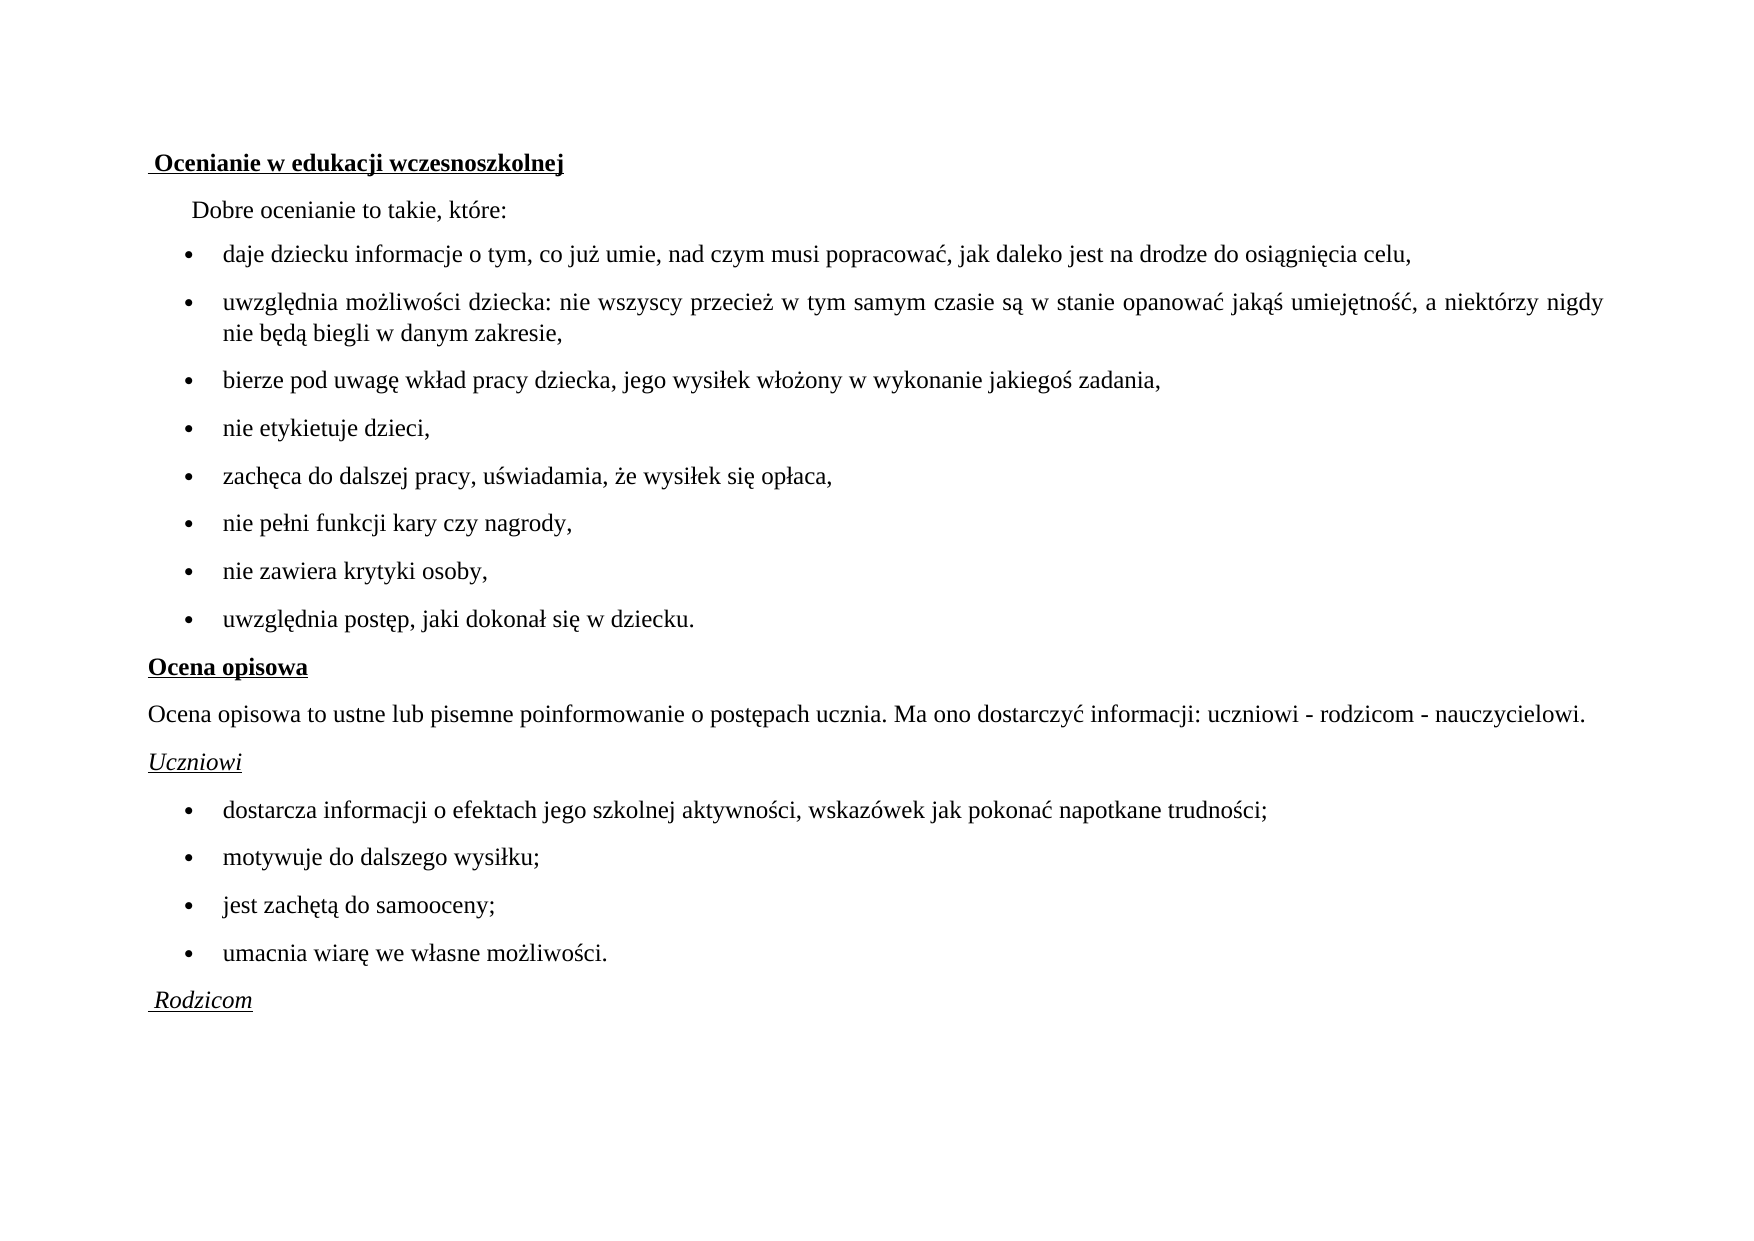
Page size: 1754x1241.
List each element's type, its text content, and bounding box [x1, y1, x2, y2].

list daje dziecku informacje o tym, co już umie, nad czym musi popracować, jak daleko jest na drodze do osiągnięcia celu, [185, 239, 1606, 268]
list uwzględnia postęp, jaki dokonał się w dziecku. [185, 604, 1606, 633]
list jest zachętą do samooceny; [185, 890, 1606, 919]
list bierze pod uwagę wkład pracy dziecka, jego wysiłek włożony w wykonanie jakiegoś zadania, [185, 365, 1606, 394]
list uwzględnia możliwości dziecka: nie wszyscy przecież w tym samym czasie są w stanie opanować jakąś umiejętność, a niektórzy nigdy nie będą biegli w danym zakresie, [185, 287, 1606, 346]
text Ocena opisowa [148, 652, 1606, 680]
text Ocena opisowa to ustne lub pisemne poinformowanie o postępach ucznia. Ma ono dostarczyć informacji: uczniowi - rodzicom - nauczycielowi. [148, 699, 1606, 728]
text Dobre ocenianie to takie, które: [148, 195, 1606, 224]
list nie pełni funkcji kary czy nagrody, [185, 508, 1606, 537]
list umacnia wiarę we własne możliwości. [185, 938, 1606, 967]
list motywuje do dalszego wysiłku; [185, 842, 1606, 871]
text Uczniowi [148, 747, 1606, 776]
list dostarcza informacji o efektach jego szkolnej aktywności, wskazówek jak pokonać napotkane trudności; [185, 795, 1606, 823]
list nie etykietuje dzieci, [185, 413, 1606, 442]
text Ocenianie w edukacji wczesnoszkolnej [148, 148, 1606, 176]
list nie zawiera krytyki osoby, [185, 556, 1606, 585]
text Rodzicom [148, 986, 1606, 1014]
list zachęca do dalszej pracy, uświadamia, że wysiłek się opłaca, [185, 461, 1606, 489]
